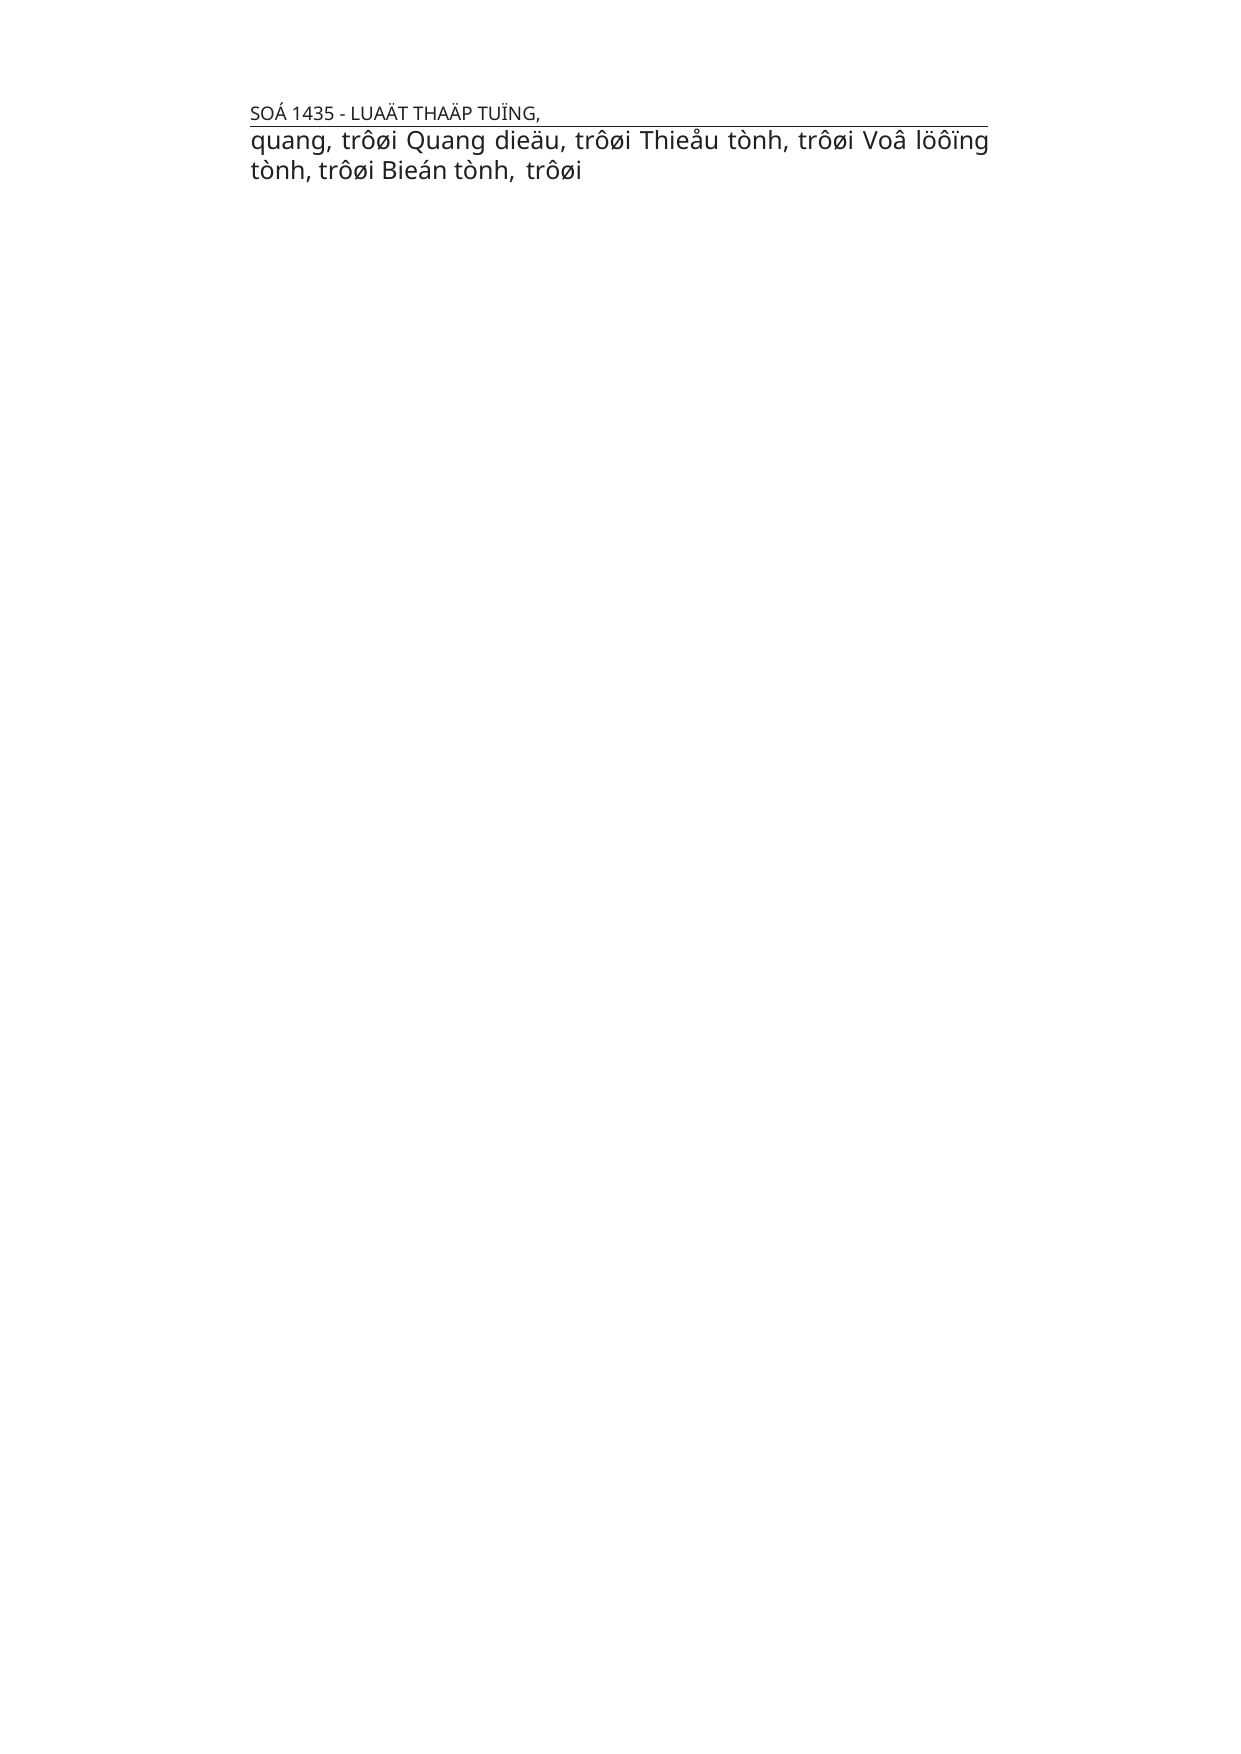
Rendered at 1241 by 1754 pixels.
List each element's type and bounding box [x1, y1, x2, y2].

text [250, 125, 990, 187]
